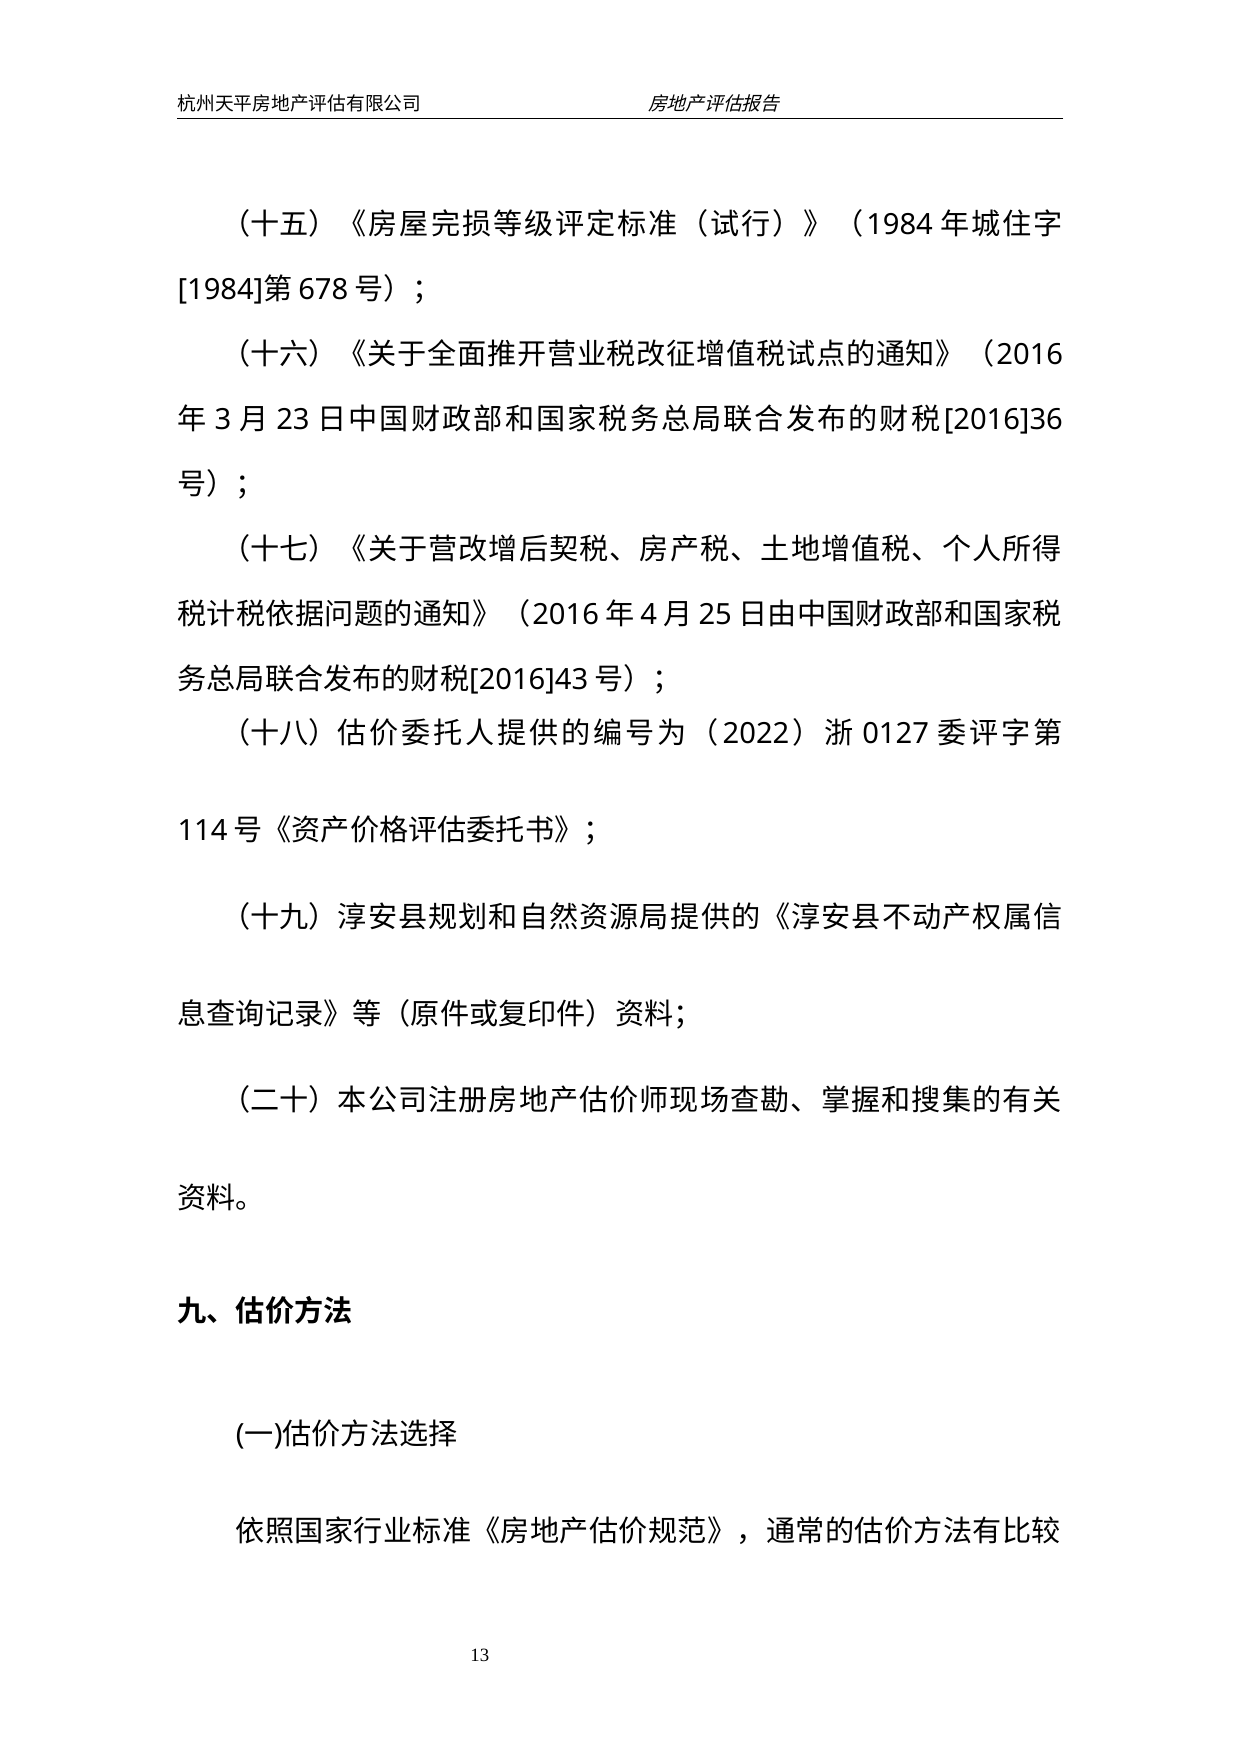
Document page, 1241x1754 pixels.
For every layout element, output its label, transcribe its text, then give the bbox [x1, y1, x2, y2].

list 《关于全面推开营业税改征增值税试点的通知》（2016年3月23日中国财政部和国家税务总局联合发布的财税[2016]36号）； [177, 308, 1063, 503]
list 《房屋完损等级评定标准（试行）》（1984年城住字[1984]第678号）； [177, 178, 1063, 308]
list 淳安县规划和自然资源局提供的《淳安县不动产权属信息查询记录》等（原件或复印件）资料； [177, 882, 1063, 1044]
text (一)估价方法选择 [177, 1399, 1063, 1464]
list 估价委托人提供的编号为（2022）浙0127委评字第114号《资产价格评估委托书》； [177, 698, 1063, 861]
list 本公司注册房地产估价师现场查勘、掌握和搜集的有关资料。 [177, 1066, 1063, 1228]
list 《关于营改增后契税、房产税、土地增值税、个人所得税计税依据问题的通知》（2016年4月25日由中国财政部和国家税务总局联合发布的财税[2016]43号）； [177, 503, 1063, 698]
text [177, 1485, 1063, 1550]
subtitle 九、估价方法 [177, 1276, 1063, 1341]
